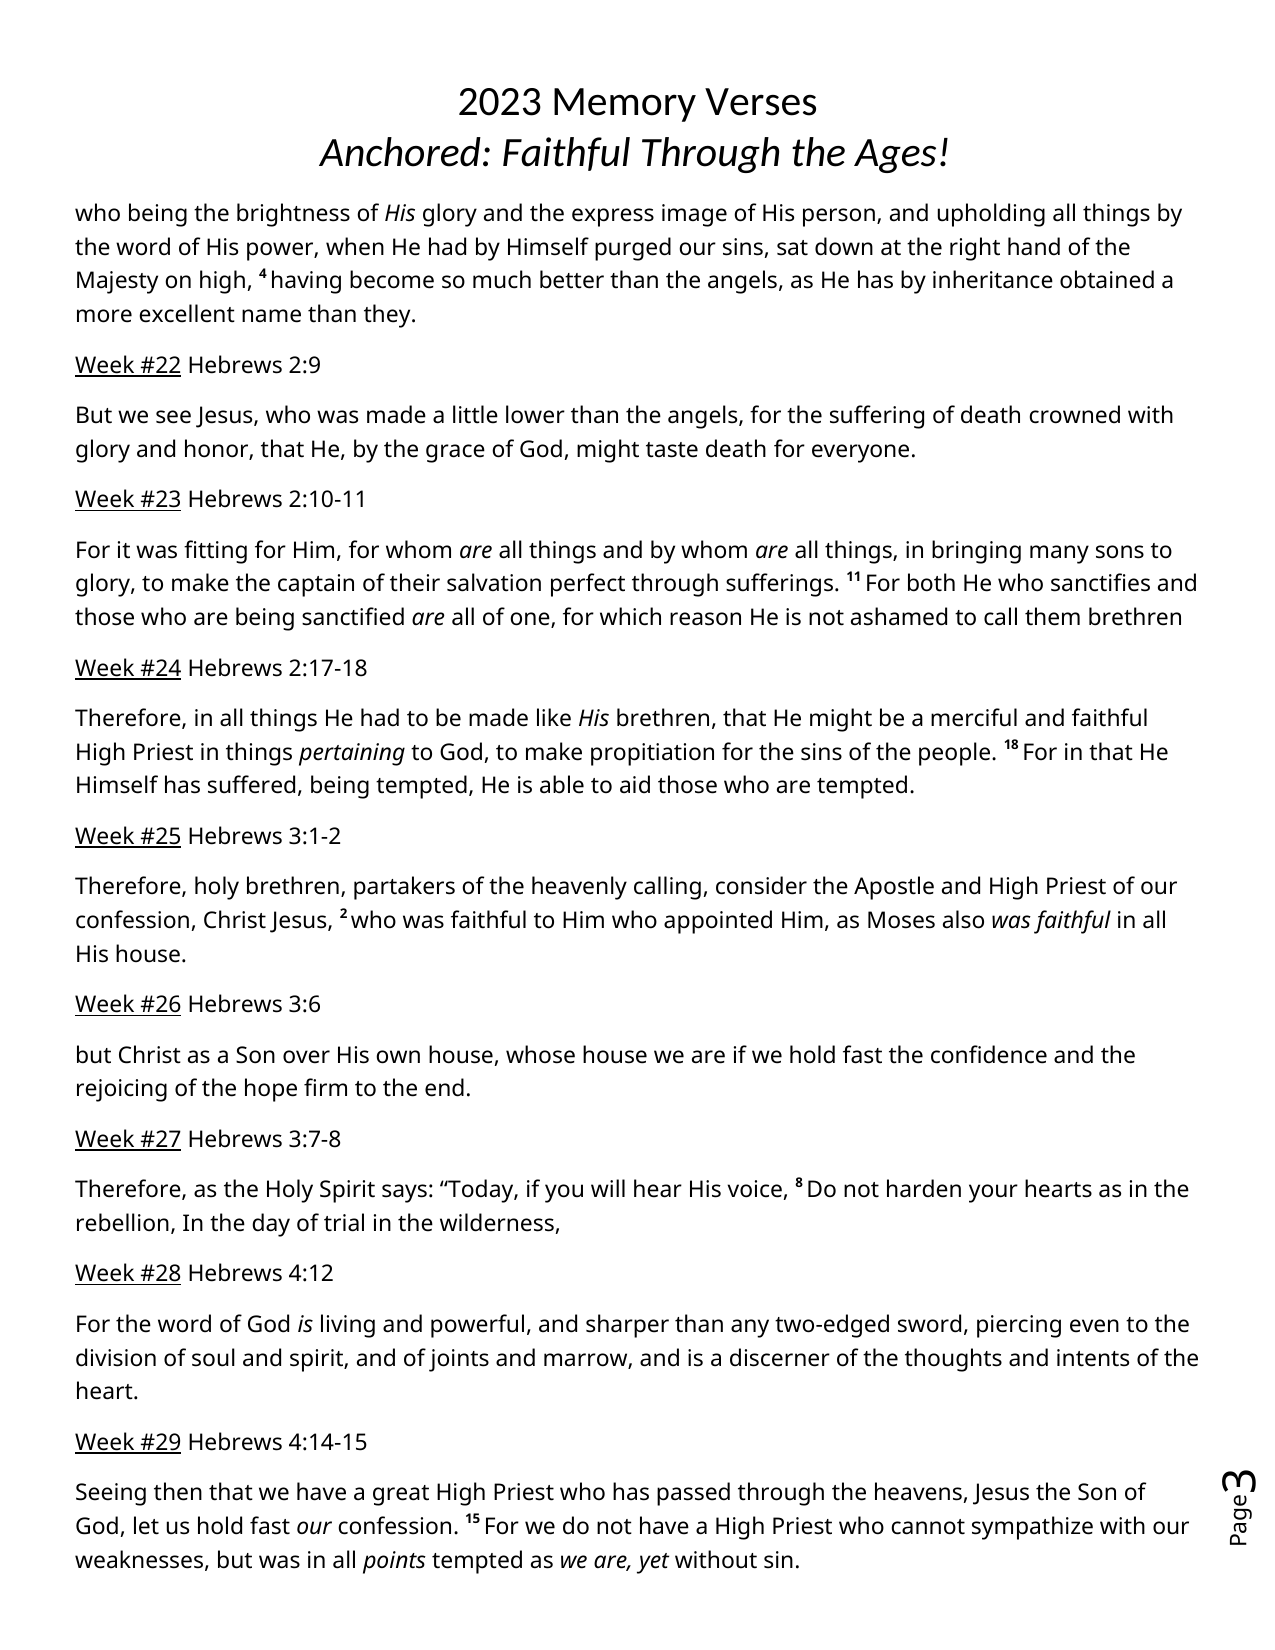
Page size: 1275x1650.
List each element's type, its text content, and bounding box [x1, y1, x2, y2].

text For it was fitting for Him, for whom are all things and by whom are all things, in bringing many sons to glory, to make the captain of their salvation perfect through sufferings. 11 For both He who sanctifies and those who are being sanctified are all of one, for which reason He is not ashamed to call them brethren [75, 534, 1200, 632]
text Seeing then that we have a great High Priest who has passed through the heavens, Jesus the Son of God, let us hold fast our confession. 15 For we do not have a High Priest who cannot sympathize with our weaknesses, but was in all points tempted as we are, yet without sin. [75, 1476, 1200, 1575]
text But we see Jesus, who was made a little lower than the angels, for the suffering of death crowned with glory and honor, that He, by the grace of God, might taste death for everyone. [75, 399, 1200, 464]
text who being the brightness of His glory and the express image of His person, and upholding all things by the word of His power, when He had by Himself purged our sins, sat down at the right hand of the Majesty on high, 4 having become so much better than the angels, as He has by inheritance obtained a more excellent name than they. [75, 197, 1200, 329]
text Therefore, in all things He had to be made like His brethren, that He might be a merciful and faithful High Priest in things pertaining to God, to make propitiation for the sins of the people. 18 For in that He Himself has suffered, being tempted, He is able to aid those who are tempted. [75, 702, 1200, 801]
text but Christ as a Son over His own house, whose house we are if we hold fast the confidence and the rejoicing of the hope firm to the end. [75, 1039, 1200, 1104]
text Week #26 Hebrews 3:6 [187, 988, 1200, 1019]
text Week #23 Hebrews 2:10-11 [187, 483, 1200, 514]
text Week #27 Hebrews 3:7-8 [187, 1123, 1200, 1154]
text Week #25 Hebrews 3:1-2 [187, 820, 1200, 851]
text Therefore, as the Holy Spirit says: “Today, if you will hear His voice, 8 Do not harden your hearts as in the rebellion, In the day of trial in the wilderness, [75, 1173, 1200, 1238]
text Therefore, holy brethren, partakers of the heavenly calling, consider the Apostle and High Priest of our confession, Christ Jesus, 2 who was faithful to Him who appointed Him, as Moses also was faithful in all His house. [75, 870, 1200, 969]
text Week #24 Hebrews 2:17-18 [187, 652, 1200, 683]
text Week #22 Hebrews 2:9 [187, 349, 1200, 380]
text Week #28 Hebrews 4:12 [75, 1257, 1200, 1289]
text Week #29 Hebrews 4:14-15 [187, 1426, 1200, 1457]
text For the word of God is living and powerful, and sharper than any two-edged sword, piercing even to the division of soul and spirit, and of joints and marrow, and is a discerner of the thoughts and intents of the heart. [75, 1308, 1200, 1407]
